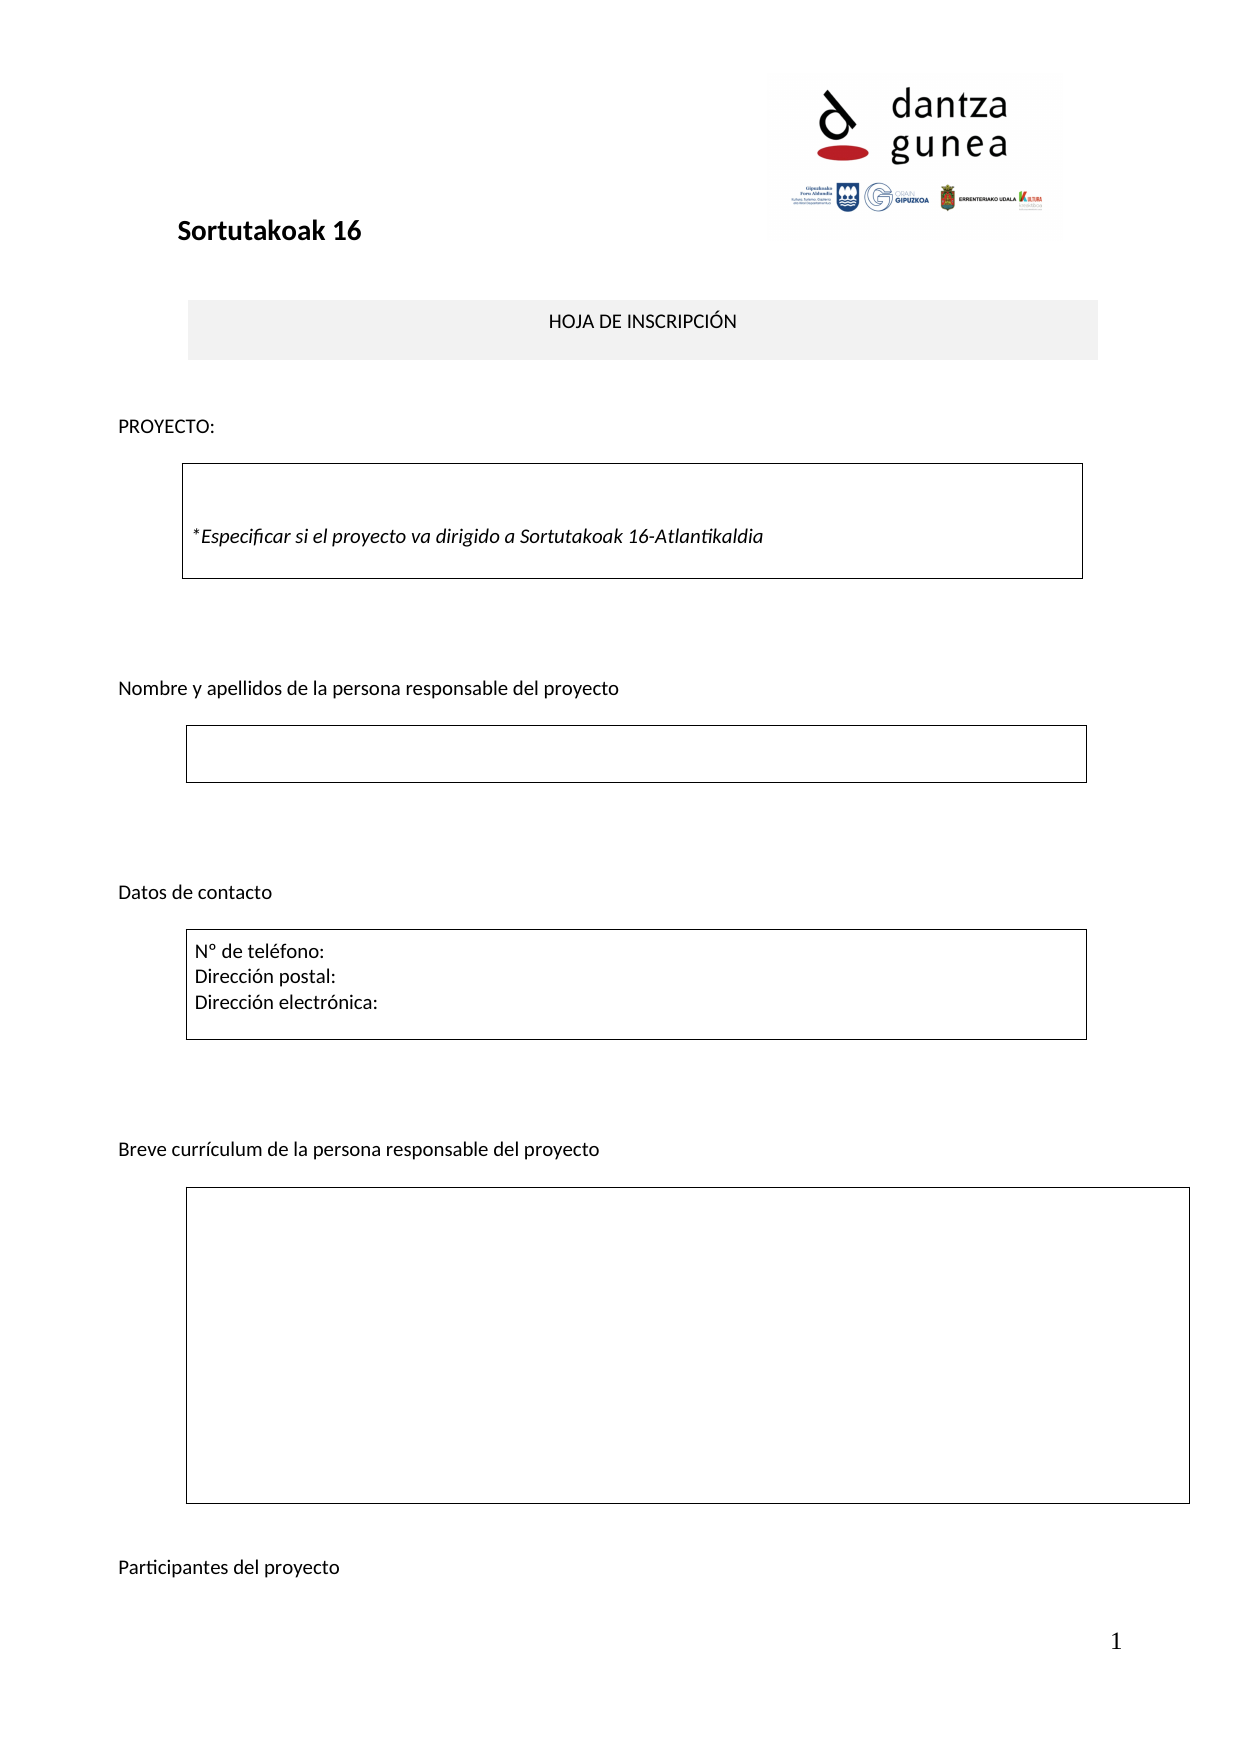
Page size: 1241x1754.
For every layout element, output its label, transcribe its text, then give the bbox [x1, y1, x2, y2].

picture [767, 73, 1063, 241]
table_header *Especificar si el proyecto va dirigido a Sortutakoak 16-Atlantikaldia [183, 464, 1082, 578]
table_header Nº de teléfono: Dirección postal: Dirección electrónica: [187, 930, 1086, 1039]
text Breve currículum de la persona responsable del proyecto [118, 1137, 1122, 1162]
text Participantes del proyecto [118, 1554, 1122, 1579]
text PROYECTO: [118, 413, 1122, 439]
table_header HOJA DE INSCRIPCIÓN [188, 300, 1098, 360]
table_header [187, 1188, 1189, 1503]
text Nombre y apellidos de la persona responsable del proyecto [118, 675, 1122, 701]
table_header [187, 726, 1086, 782]
text Datos de contacto [118, 879, 1122, 904]
